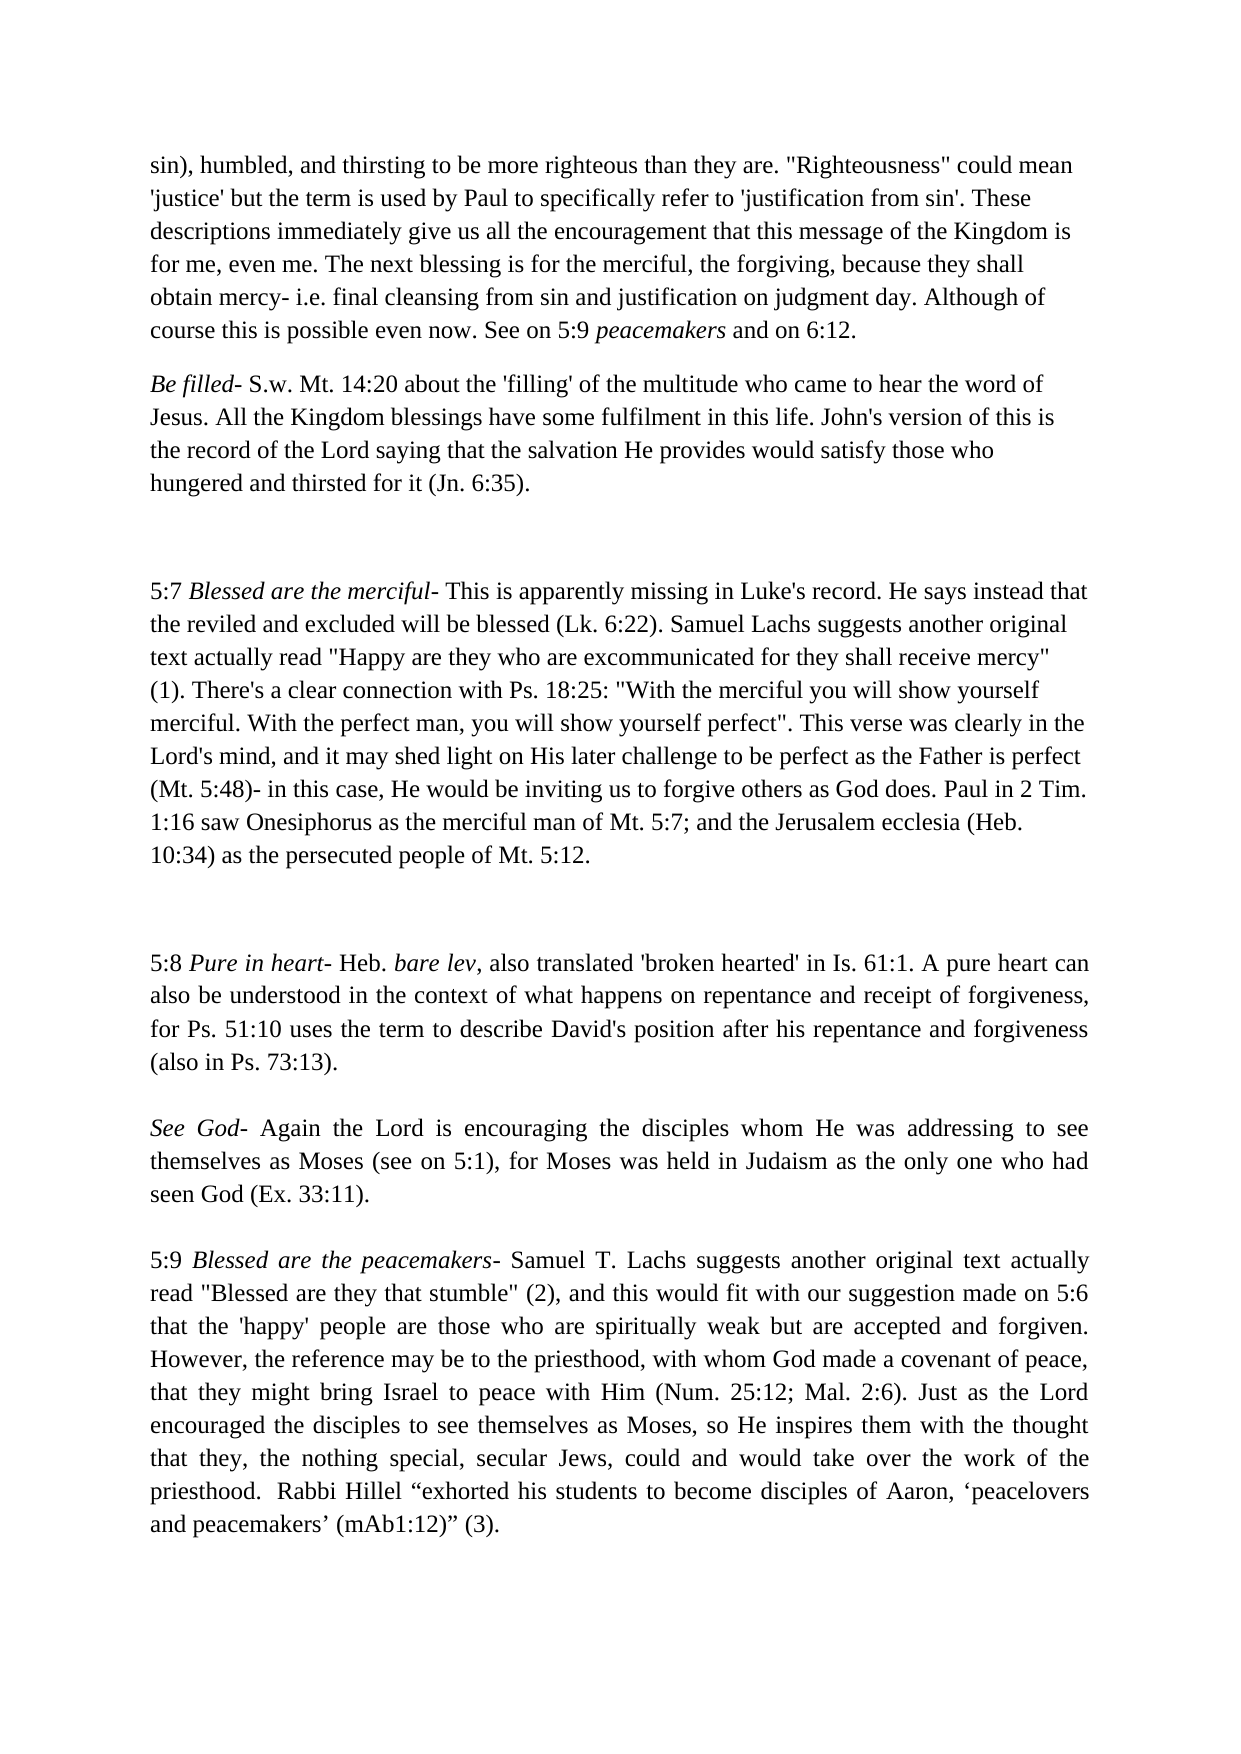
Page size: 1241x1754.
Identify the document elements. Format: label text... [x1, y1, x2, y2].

text 5:7 Blessed are the merciful- This is apparently missing in Luke's record. He says instead that the reviled and excluded will be blessed (Lk. 6:22). Samuel Lachs suggests another original text actually read "Happy are they who are excommunicated for they shall receive mercy" (1). There's a clear connection with Ps. 18:25: "With the merciful you will show yourself merciful. With the perfect man, you will show yourself perfect". This verse was clearly in the Lord's mind, and it may shed light on His later challenge to be perfect as the Father is perfect (Mt. 5:48)- in this case, He would be inviting us to forgive others as God does. Paul in 2 Tim. 1:16 saw Onesiphorus as the merciful man of Mt. 5:7; and the Jerusalem ecclesia (Heb. 10:34) as the persecuted people of Mt. 5:12. [150, 576, 1090, 869]
text 5:8 Pure in heart- Heb. bare lev, also translated 'broken hearted' in Is. 61:1. A pure heart can also be understood in the context of what happens on repentance and receipt of forgiveness, for Ps. 51:10 uses the term to describe David's position after his repentance and forgiveness (also in Ps. 73:13). [150, 948, 1090, 1075]
text See God- Again the Lord is encouraging the disciples whom He was addressing to see themselves as Moses (see on 5:1), for Moses was held in Judaism as the only one who had seen God (Ex. 33:11). [150, 1080, 1090, 1207]
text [150, 150, 1090, 344]
text 5:9 Blessed are the peacemakers- Samuel T. Lachs suggests another original text actually read "Blessed are they that stumble" (2), and this would fit with our suggestion made on 5:6 that the 'happy' people are those who are spiritually weak but are accepted and forgiven. However, the reference may be to the priesthood, with whom God made a covenant of peace, that they might bring Israel to peace with Him (Num. 25:12; Mal. 2:6). Just as the Lord encouraged the disciples to see themselves as Moses, so He inspires them with the thought that they, the nothing special, secular Jews, could and would take over the work of the priesthood. Rabbi Hillel “exhorted his students to become disciples of Aaron, ‘peacelovers and peacemakers’ (mAb1:12)” (3). [150, 1245, 1090, 1538]
text Be filled- S.w. Mt. 14:20 about the 'filling' of the multitude who came to hear the word of Jesus. All the Kingdom blessings have some fulfilment in this life. John's version of this is the record of the Lord saying that the salvation He provides would satisfy those who hungered and thirsted for it (Jn. 6:35). [150, 369, 1090, 497]
